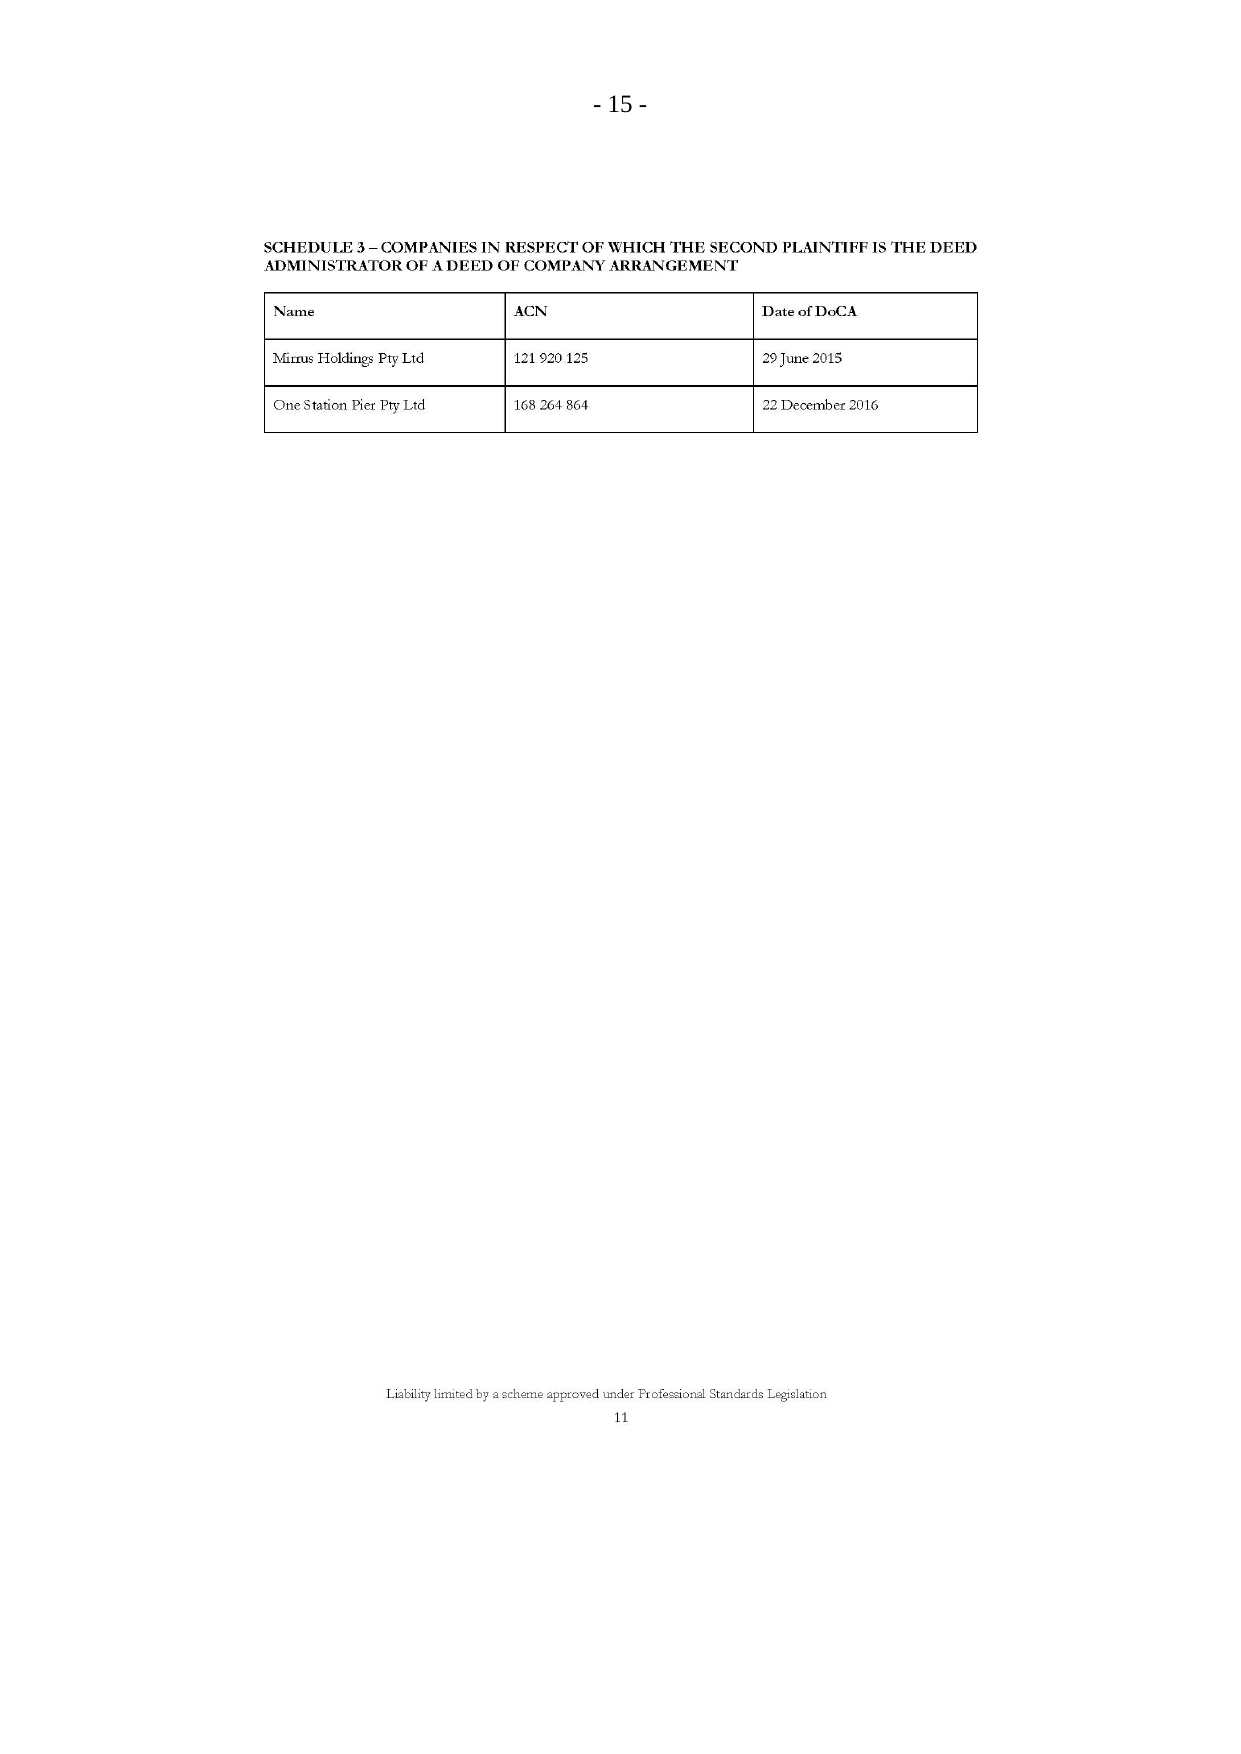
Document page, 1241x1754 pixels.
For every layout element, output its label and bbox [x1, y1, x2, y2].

picture [150, 150, 1091, 1481]
